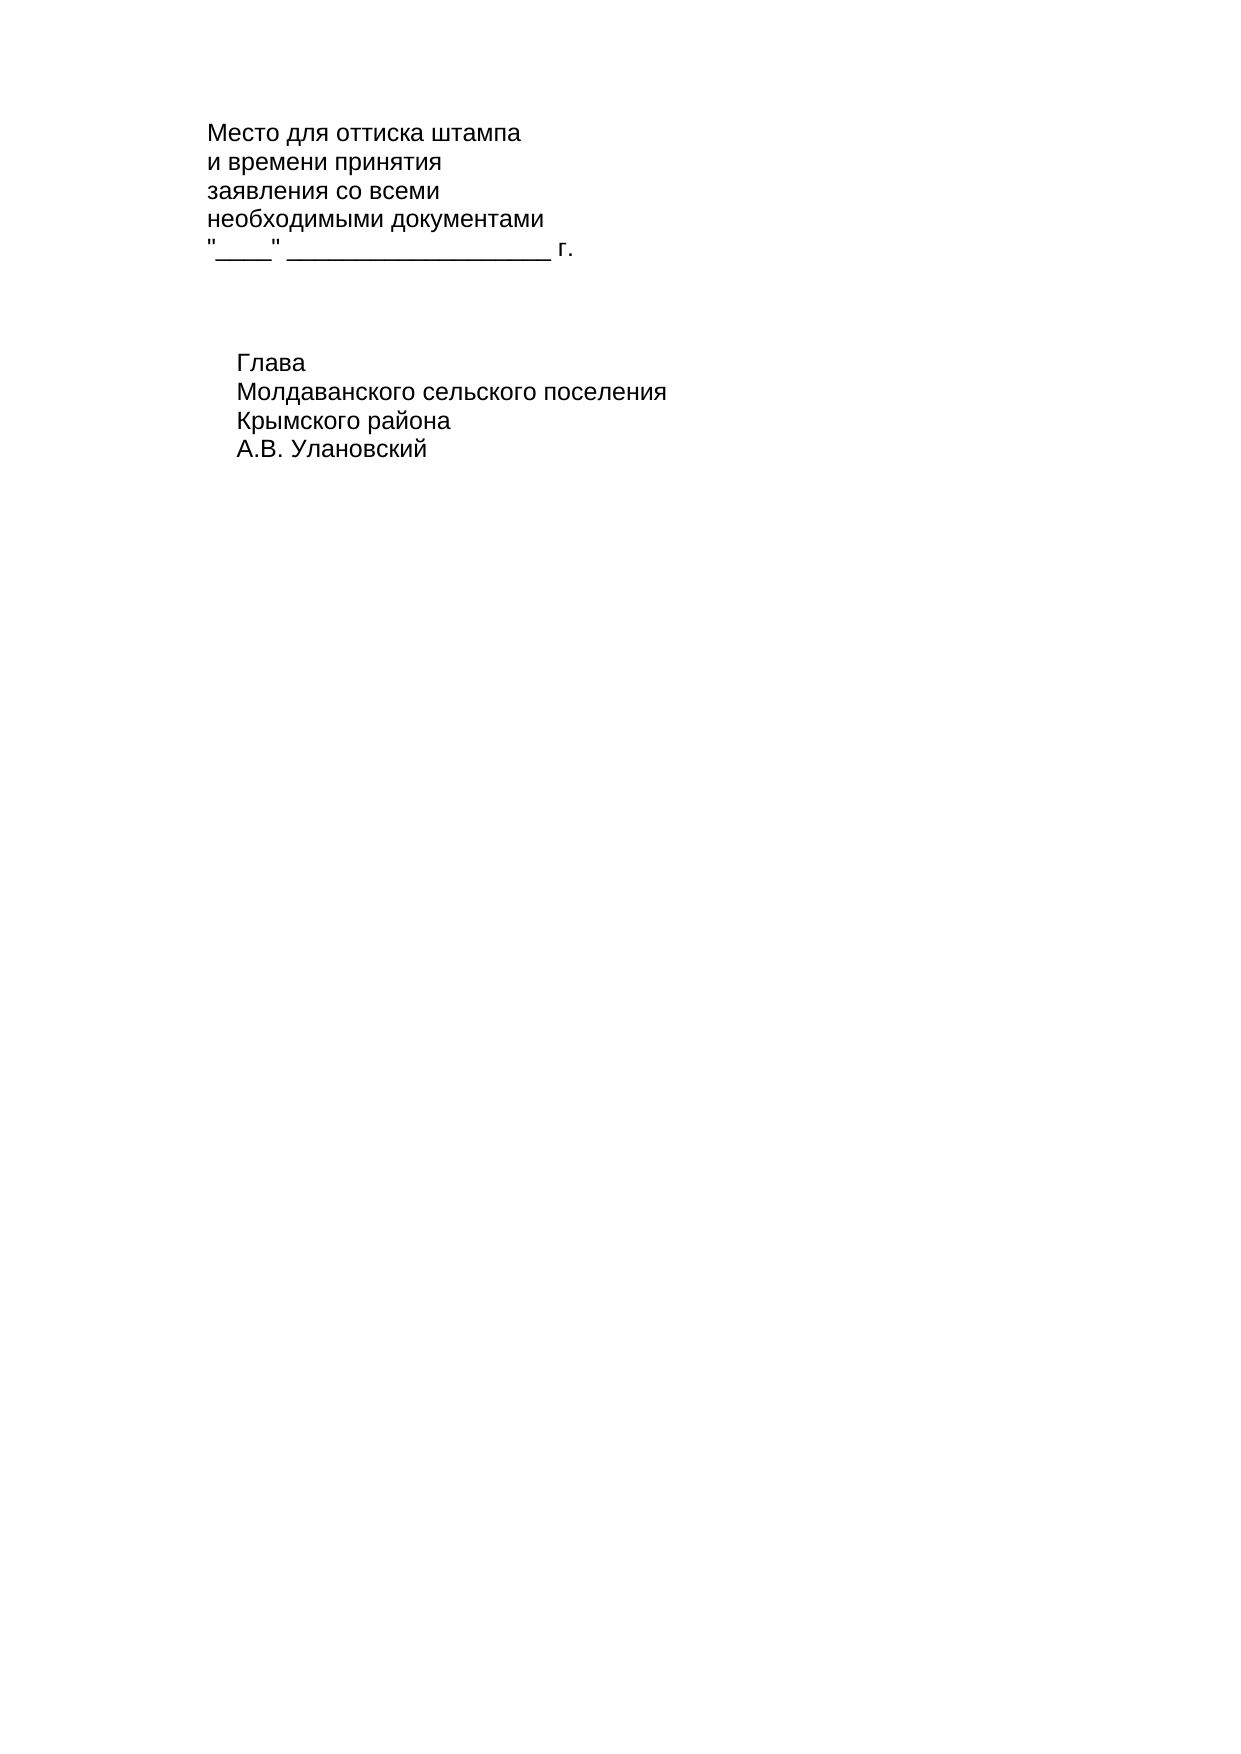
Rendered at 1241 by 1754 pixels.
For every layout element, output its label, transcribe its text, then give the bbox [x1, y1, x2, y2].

text Место для оттиска штампа [148, 118, 1181, 147]
text Молдаванского сельского поселения [236, 377, 1181, 406]
text Глава [236, 348, 1181, 377]
text "____" ___________________ г. [148, 233, 1181, 262]
text и времени принятия [148, 147, 1181, 176]
text А.В. Улановский [236, 434, 1181, 463]
text необходимыми документами [148, 204, 1181, 233]
text заявления со всеми [148, 176, 1181, 204]
text Крымского района [236, 406, 1181, 434]
